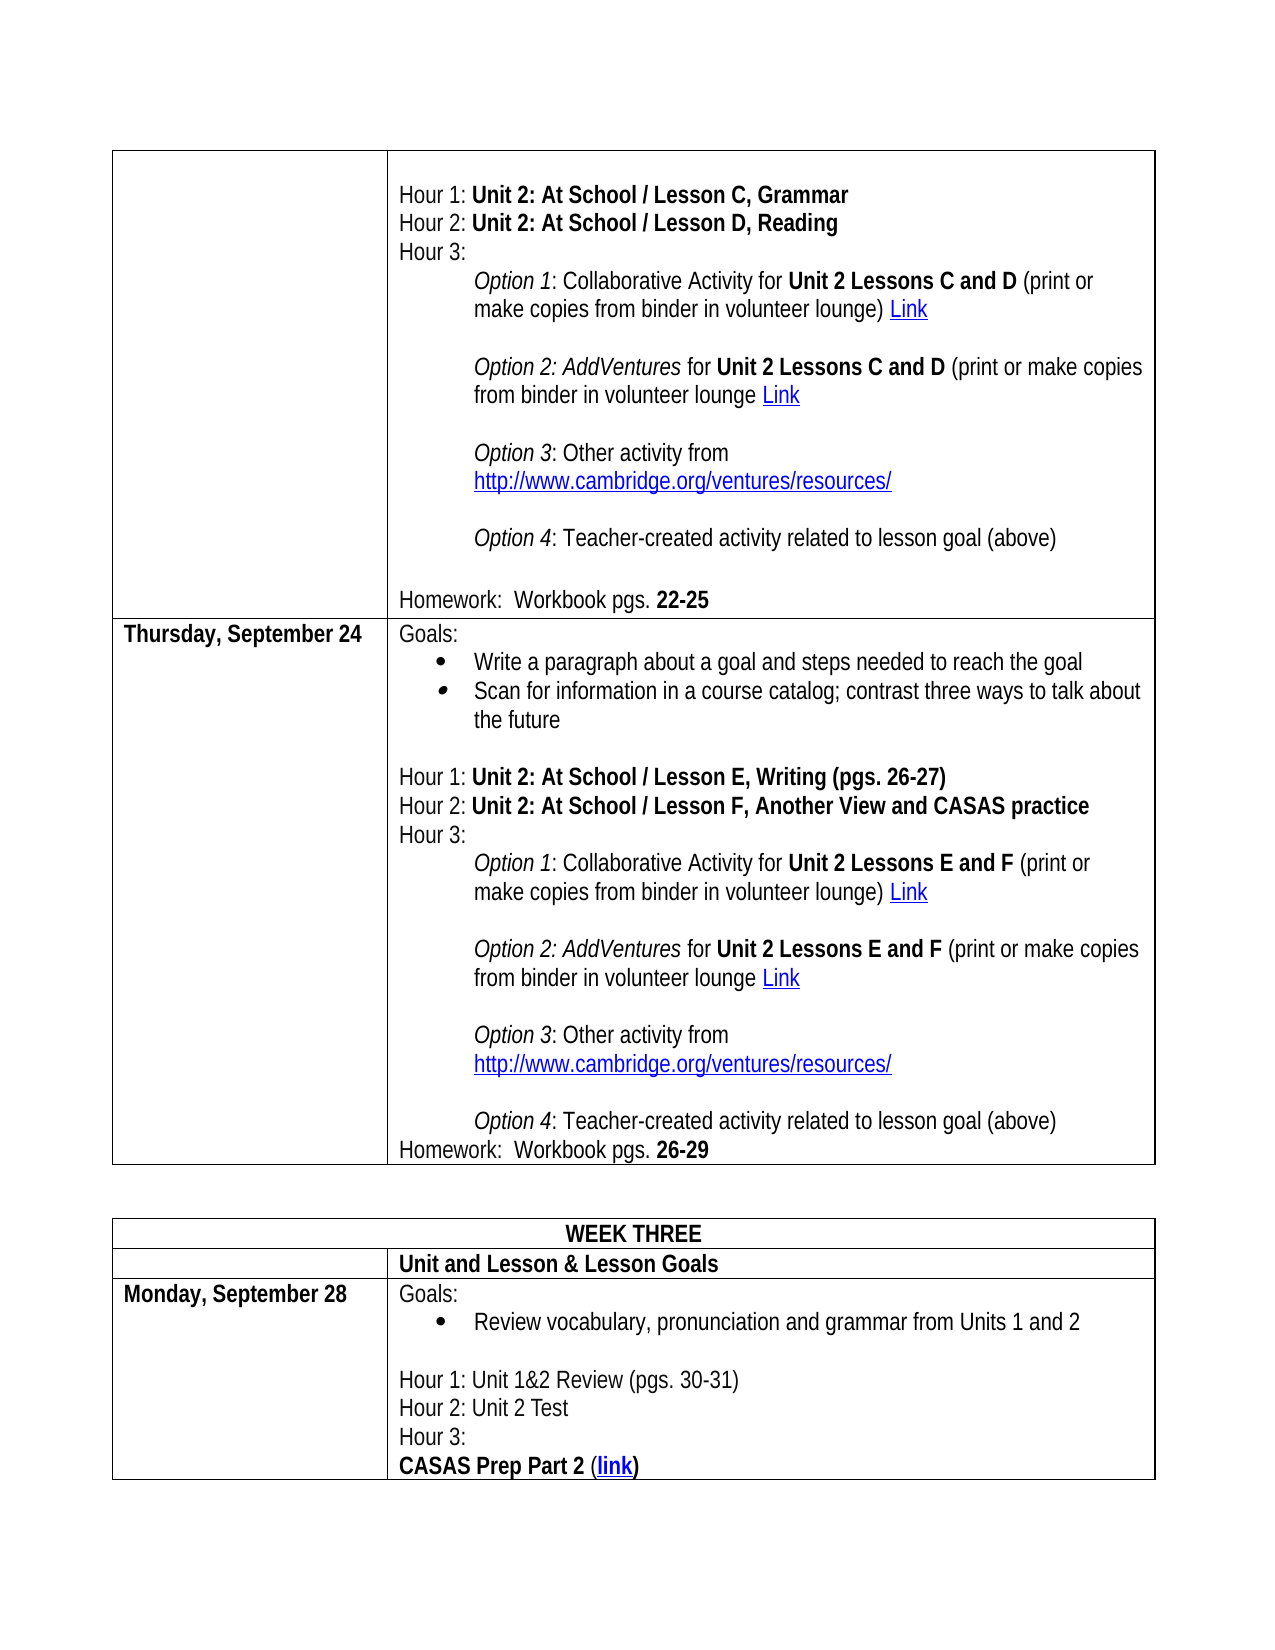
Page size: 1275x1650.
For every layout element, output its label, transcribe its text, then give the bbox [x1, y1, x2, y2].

table_cell [113, 1249, 387, 1278]
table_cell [113, 151, 387, 618]
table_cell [113, 1279, 387, 1479]
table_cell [388, 151, 1154, 618]
table_cell Unit and Lesson & Lesson Goals [388, 1249, 1154, 1278]
table_cell Goals: Write a paragraph about a goal and steps needed to reach the goal Scan for information in a course catalog; contrast three ways to talk about the future Hour 1: Unit 2: At School / Lesson E, Writing (pgs. 26-27) Hour 2: Unit 2: At School / Lesson F, Another View and CASAS practice Hour 3: Option 1: Collaborative Activity for Unit 2 Lessons E and F (print or make copies from binder in volunteer lounge) Link Option 2: AddVentures for Unit 2 Lessons E and F (print or make copies from binder in volunteer lounge Link Option 3: Other activity from http://www.cambridge.org/ventures/resources/ Option 4: Teacher-created activity related to lesson goal (above) Homework: Workbook pgs. 26-29 [388, 619, 1154, 1163]
table_header WEEK THREE [113, 1219, 1154, 1248]
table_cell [388, 1279, 1154, 1479]
table_cell Thursday, September 24 [113, 619, 387, 1163]
